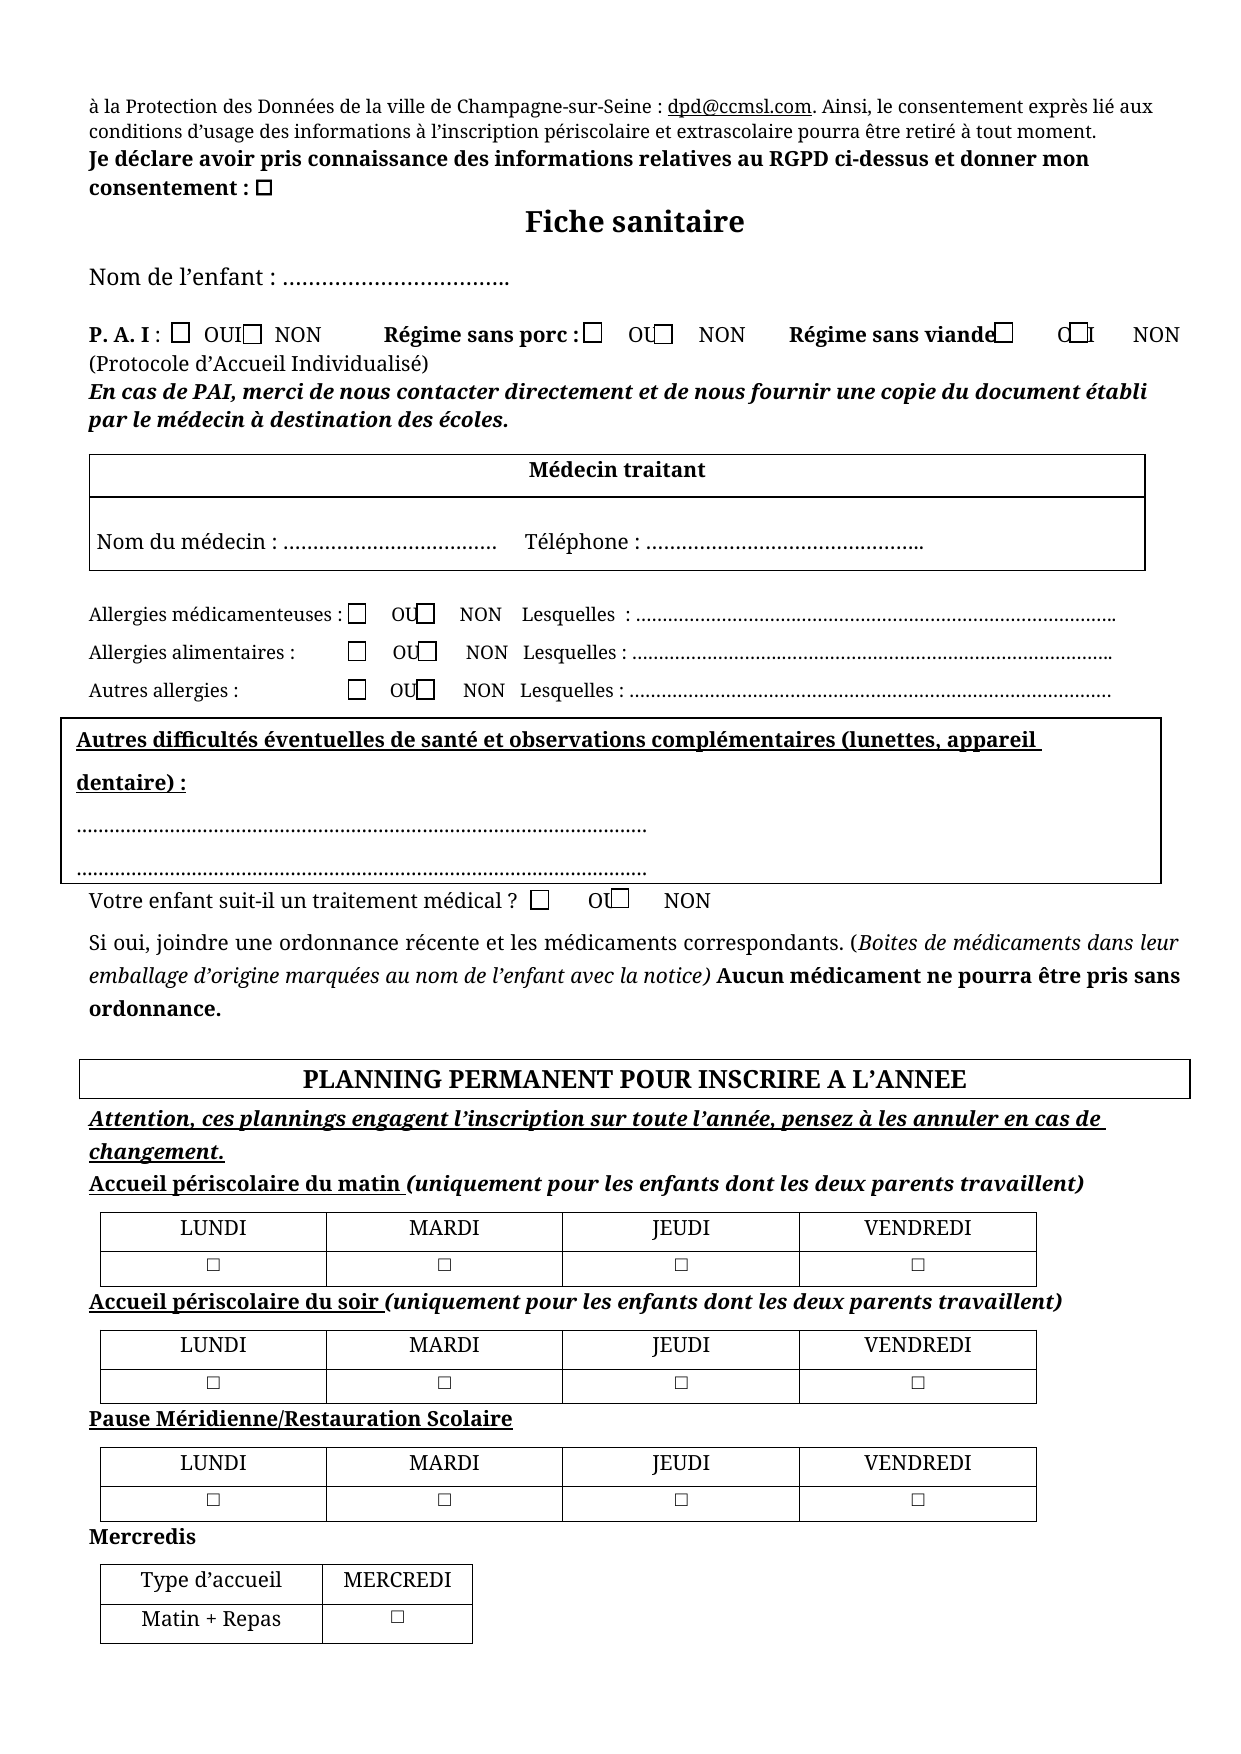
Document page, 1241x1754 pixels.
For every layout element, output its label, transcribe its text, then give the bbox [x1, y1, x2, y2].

table_cell Nom du médecin : ……………………………… Téléphone : ……………………………………….. [90, 498, 1144, 570]
table_cell □ [327, 1252, 562, 1286]
table_cell □ [327, 1487, 562, 1521]
subtitle Fiche sanitaire [89, 201, 1181, 241]
table_cell □ [563, 1370, 799, 1403]
text Accueil périscolaire du matin (uniquement pour les enfants dont les deux parents travaillent) [89, 1169, 1181, 1198]
text Allergies alimentaires : OUI NON Lesquelles : ……………………….…………………………………………………….. [89, 639, 1181, 664]
text Pause Méridienne/Restauration Scolaire [89, 1404, 1181, 1433]
table_cell □ [101, 1370, 326, 1403]
table_cell □ [101, 1487, 326, 1521]
table_header Type d’accueil [101, 1565, 322, 1603]
table_header MARDI [327, 1331, 562, 1369]
text Si oui, joindre une ordonnance récente et les médicaments correspondants. (Boites de médicaments dans leur emballage d’origine marquées au nom de l’enfant avec la notice) Aucun médicament ne pourra être pris sans ordonnance. [89, 928, 1181, 1022]
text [89, 93, 1181, 144]
table_header LUNDI [101, 1213, 326, 1251]
table_header VENDREDI [800, 1213, 1036, 1251]
text Votre enfant suit-il un traitement médical ? OUI NON [89, 886, 1181, 914]
table_cell □ [800, 1487, 1036, 1521]
text PLANNING PERMANENT POUR INSCRIRE A L’ANNEE [80, 1060, 1189, 1098]
text Mercredis [89, 1522, 1181, 1550]
text Accueil périscolaire du soir (uniquement pour les enfants dont les deux parents travaillent) [89, 1287, 1181, 1315]
text Nom de l’enfant : …………………………….. [89, 261, 1181, 292]
table_header VENDREDI [800, 1448, 1036, 1486]
text Autres allergies : OUI NON Lesquelles : ……………………………………………………………………………… [89, 677, 1181, 703]
table_cell □ [563, 1252, 799, 1286]
table_header MERCREDI [323, 1565, 472, 1603]
table_header JEUDI [563, 1331, 799, 1369]
table_cell □ [327, 1370, 562, 1403]
text Attention, ces plannings engagent l’inscription sur toute l’année, pensez à les annuler en cas de changement. [89, 1104, 1181, 1165]
table_header VENDREDI [800, 1331, 1036, 1369]
text Je déclare avoir pris connaissance des informations relatives au RGPD ci-dessus et donner mon consentement : [89, 144, 1181, 201]
table_header MARDI [327, 1448, 562, 1486]
text En cas de PAI, merci de nous contacter directement et de nous fournir une copie du document établi par le médecin à destination des écoles. [89, 377, 1181, 434]
table_cell □ [323, 1605, 472, 1642]
table_cell □ [101, 1252, 326, 1286]
table_header JEUDI [563, 1448, 799, 1486]
text (Protocole d’Accueil Individualisé) [89, 349, 1181, 377]
table_cell □ [563, 1487, 799, 1521]
table_cell Matin + Repas [101, 1605, 322, 1642]
table_cell □ [800, 1252, 1036, 1286]
text P. A. I : OUI NON Régime sans porc : OUI NON Régime sans viande : OUI NON [89, 320, 1181, 349]
table_header MARDI [327, 1213, 562, 1251]
table_cell □ [800, 1370, 1036, 1403]
table_header JEUDI [563, 1213, 799, 1251]
table_header Médecin traitant [90, 455, 1144, 496]
text Allergies médicamenteuses : OUI NON Lesquelles : ………………………….………………………………………………….. [89, 601, 1181, 626]
table_header LUNDI [101, 1331, 326, 1369]
table_header LUNDI [101, 1448, 326, 1486]
